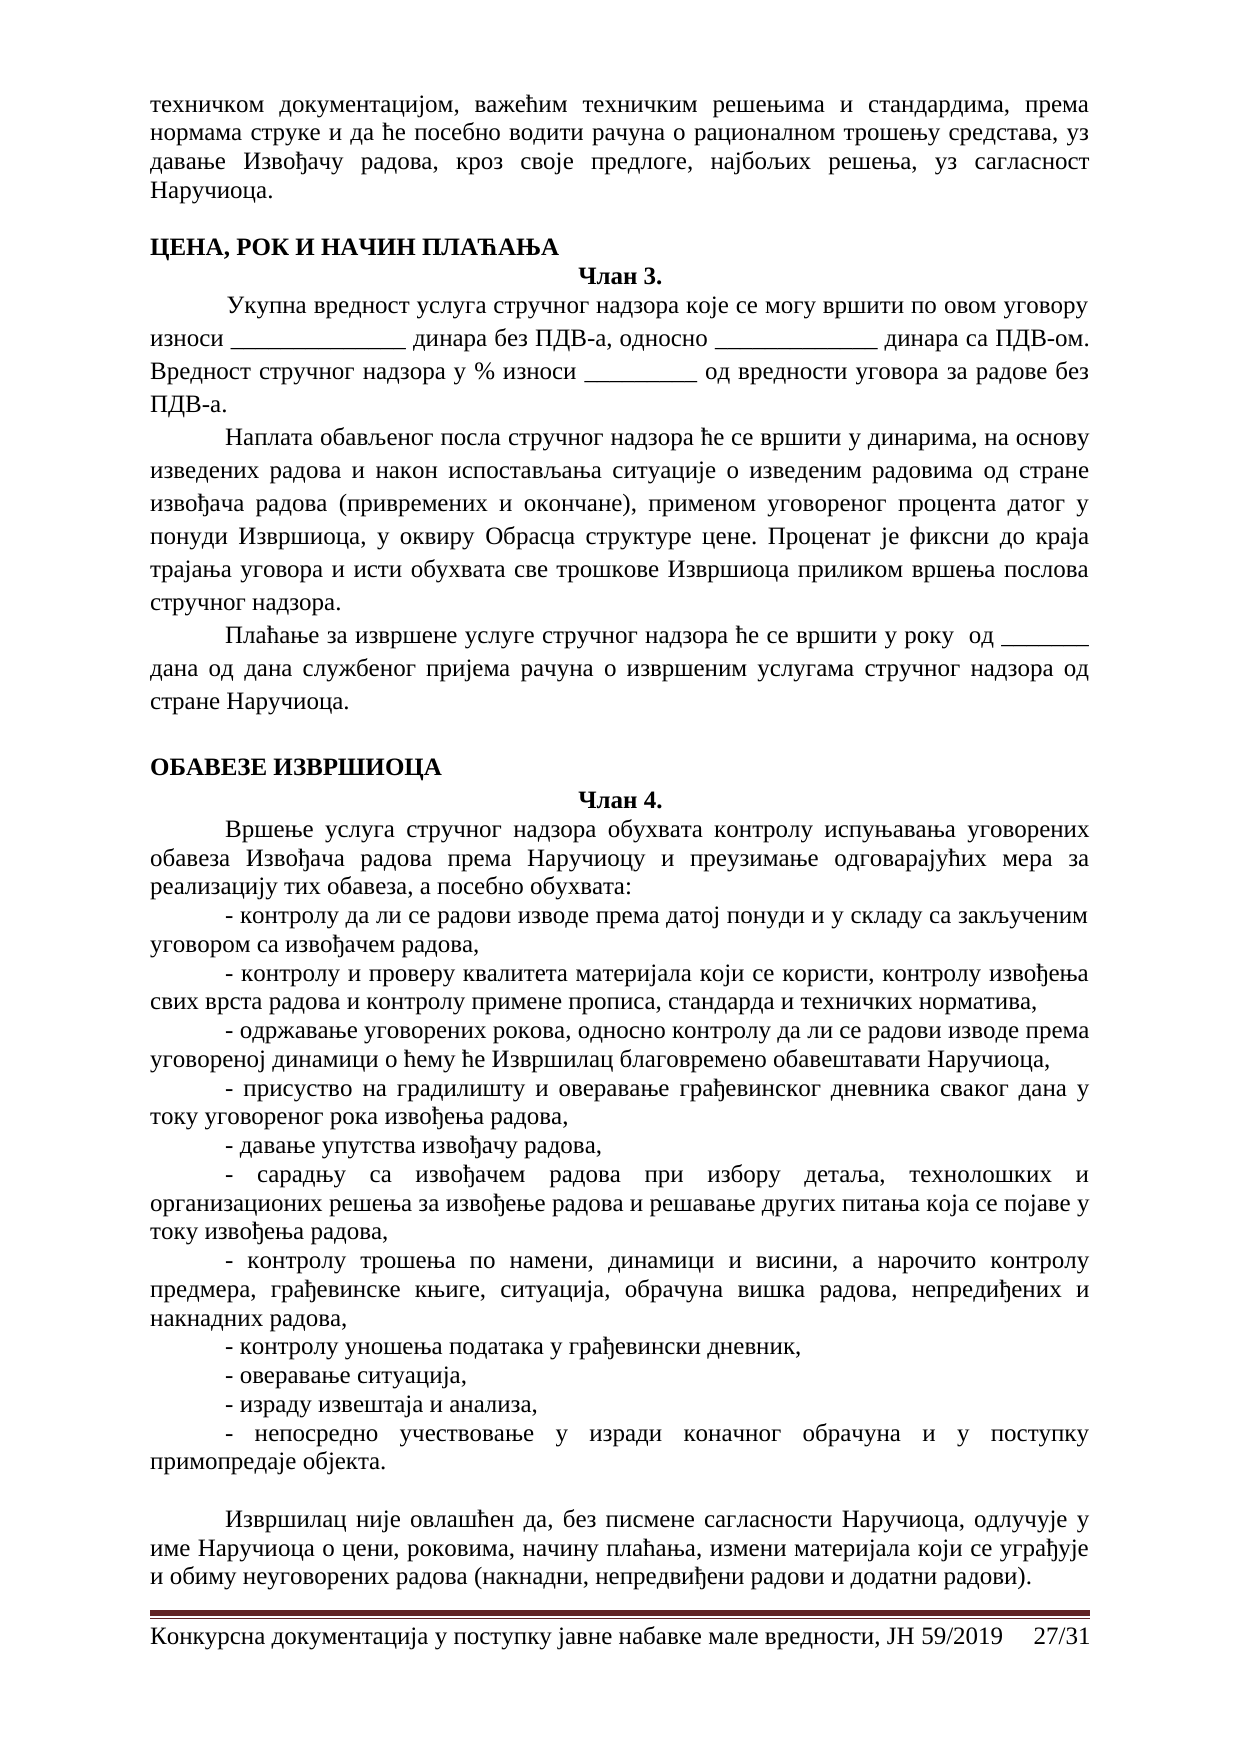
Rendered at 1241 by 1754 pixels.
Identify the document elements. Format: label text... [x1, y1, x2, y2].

text Члан 4. [150, 785, 1090, 814]
text Члан 3. [150, 261, 1090, 290]
text - контролу трошења по намени, динамици и висини, а нарочито контролу предмера, грађевинске књиге, ситуација, обрачуна вишка радова, непредиђених и накнадних радова, [150, 1245, 1090, 1331]
text - контролу уношења података у грађевински дневник, [150, 1331, 1090, 1360]
text Наплата обављеног посла стручног надзора ће се вршити у динарима, на основу изведених радова и након испостављања ситуације о изведеним радовима од стране извођача радова (привремених и окончане), применом уговореног процента датог у понуди Извршиоца, у оквиру Обрасца структуре цене. Проценат је фиксни до краја трајања уговора и исти обухвата све трошкове Извршиоца приликом вршења послова стручног надзора. [150, 422, 1090, 616]
text Извршилац није овлашћен да, без писмене сагласности Наручиоца, одлучује у име Наручиоца о цени, роковима, начину плаћања, измени материјала који се уграђује и обиму неуговорених радова (накнадни, непредвиђени радови и додатни радови). [150, 1504, 1090, 1590]
text - оверавање ситуација, [150, 1360, 1090, 1389]
text - сарадњу са извођачем радова при избору детаља, технолошких и организационих решења за извођење радова и решавање других питања која се појаве у току извођења радова, [150, 1159, 1090, 1245]
text Укупна вредност услуга стручног надзора које се могу вршити по овом уговору износи ______________ динара без ПДВ-а, односно _____________ динара са ПДВ-ом. Вредност стручног надзора у % износи _________ од вредности уговора за радове без ПДВ-а. [150, 290, 1090, 418]
text ЦЕНА, РОК И НАЧИН ПЛАЋАЊА [150, 232, 1090, 261]
text - одржавање уговорених рокова, односно контролу да ли се радови изводе према уговореној динамици о ћему ће Извршилац благовремено обавештавати Наручиоца, [150, 1015, 1090, 1073]
text Плаћање за извршене услуге стручног надзора ће се вршити у року од _______ дана од дана службеног пријема рачуна о извршеним услугама стручног надзора од стране Наручиоца. [150, 620, 1090, 715]
text - контролу да ли се радови изводе према датој понуди и у складу са закљученим уговором са извођачем радова, [150, 900, 1090, 958]
text - контролу и проверу квалитета материјала који се користи, контролу извођења свих врста радова и контролу примене прописа, стандарда и техничких норматива, [150, 958, 1090, 1015]
text - давање упутства извођачу радова, [150, 1130, 1090, 1159]
text ОБАВЕЗЕ ИЗВРШИОЦА [150, 752, 1090, 781]
text - израду извештаја и анализа, [150, 1389, 1090, 1418]
text - присуство на градилишту и оверавање грађевинског дневника сваког дана у току уговореног рока извођења радова, [150, 1073, 1090, 1130]
text Вршење услуга стручног надзора обухвата контролу испуњавања уговорених обавеза Извођача радова према Наручиоцу и преузимање одговарајућих мера за реализацију тих обавеза, а посебно обухвата: [150, 814, 1090, 900]
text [150, 89, 1090, 204]
text - непосредно учествовање у изради коначног обрачуна и у поступку примопредаје објекта. [150, 1418, 1090, 1475]
